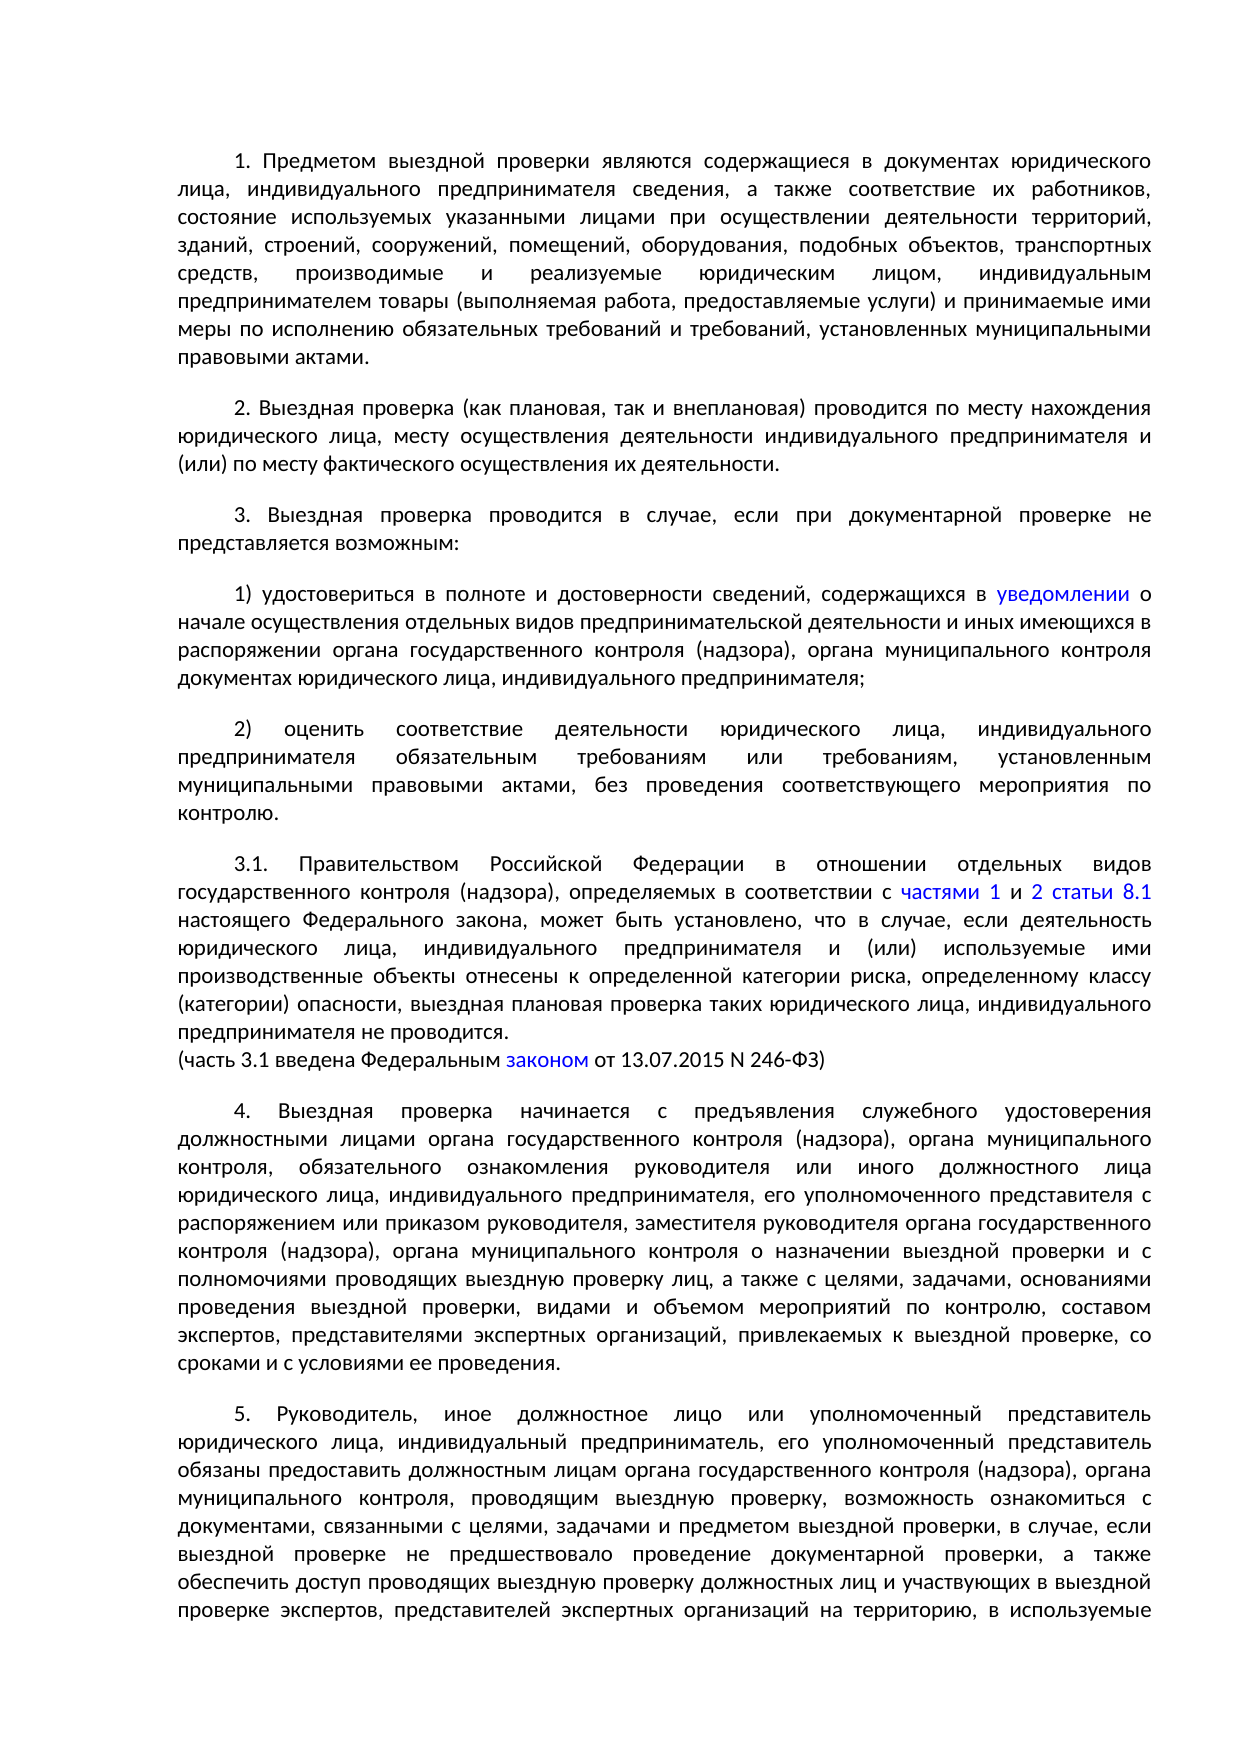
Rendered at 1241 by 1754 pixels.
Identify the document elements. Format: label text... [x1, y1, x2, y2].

text 4. Выездная проверка начинается с предъявления служебного удостоверения должностными лицами органа государственного контроля (надзора), органа муниципального контроля, обязательного ознакомления руководителя или иного должностного лица юридического лица, индивидуального предпринимателя, его уполномоченного представителя с распоряжением или приказом руководителя, заместителя руководителя органа государственного контроля (надзора), органа муниципального контроля о назначении выездной проверки и с полномочиями проводящих выездную проверку лиц, а также с целями, задачами, основаниями проведения выездной проверки, видами и объемом мероприятий по контролю, составом экспертов, представителями экспертных организаций, привлекаемых к выездной проверке, со сроками и с условиями ее проведения. [177, 1096, 1152, 1376]
text 1. Предметом выездной проверки являются содержащиеся в документах юридического лица, индивидуального предпринимателя сведения, а также соответствие их работников, состояние используемых указанными лицами при осуществлении деятельности территорий, зданий, строений, сооружений, помещений, оборудования, подобных объектов, транспортных средств, производимые и реализуемые юридическим лицом, индивидуальным предпринимателем товары (выполняемая работа, предоставляемые услуги) и принимаемые ими меры по исполнению обязательных требований и требований, установленных муниципальными правовыми актами. [177, 146, 1152, 370]
text 3. Выездная проверка проводится в случае, если при документарной проверке не представляется возможным: [177, 500, 1152, 556]
text 2. Выездная проверка (как плановая, так и внеплановая) проводится по месту нахождения юридического лица, месту осуществления деятельности индивидуального предпринимателя и (или) по месту фактического осуществления их деятельности. [177, 393, 1152, 477]
text 3.1. Правительством Российской Федерации в отношении отдельных видов государственного контроля (надзора), определяемых в соответствии с частями 1 и 2 статьи 8.1 настоящего Федерального закона, может быть установлено, что в случае, если деятельность юридического лица, индивидуального предпринимателя и (или) используемые ими производственные объекты отнесены к определенной категории риска, определенному классу (категории) опасности, выездная плановая проверка таких юридического лица, индивидуального предпринимателя не проводится. [177, 849, 1152, 1045]
text 2) оценить соответствие деятельности юридического лица, индивидуального предпринимателя обязательным требованиям или требованиям, установленным муниципальными правовыми актами, без проведения соответствующего мероприятия по контролю. [177, 714, 1152, 826]
text (часть 3.1 введена Федеральным законом от 13.07.2015 N 246-ФЗ) [177, 1045, 1152, 1073]
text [177, 1399, 1152, 1623]
text 1) удостовериться в полноте и достоверности сведений, содержащихся в уведомлении о начале осуществления отдельных видов предпринимательской деятельности и иных имеющихся в распоряжении органа государственного контроля (надзора), органа муниципального контроля документах юридического лица, индивидуального предпринимателя; [177, 579, 1152, 691]
